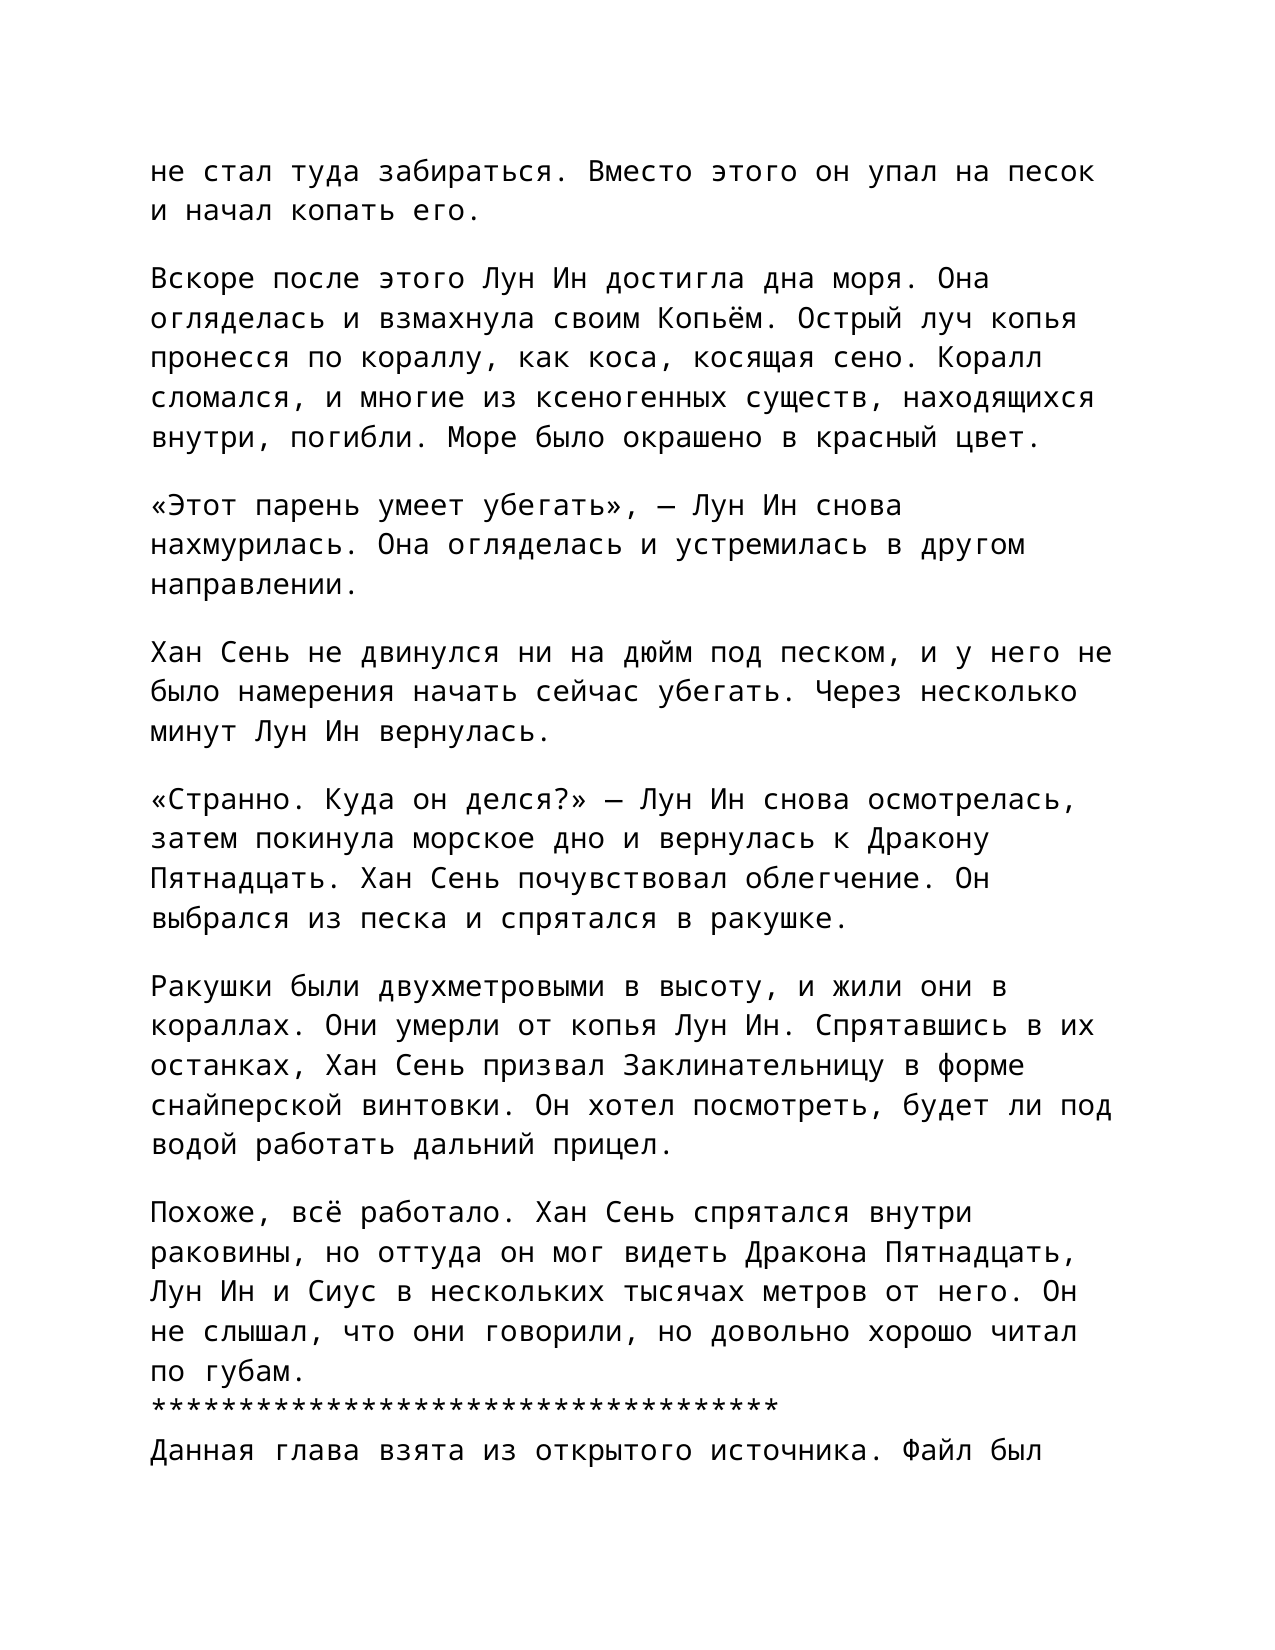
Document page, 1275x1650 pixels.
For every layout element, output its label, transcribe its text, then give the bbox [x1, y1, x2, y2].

text ************************************ [150, 1390, 1125, 1429]
text «Этот парень умеет убегать», — Лун Ин снова нахмурилась. Она огляделась и устремилась в другом направлении. [150, 484, 1125, 603]
text Похоже, всё работало. Хан Сень спрятался внутри раковины, но оттуда он мог видеть Дракона Пятнадцать, Лун Ин и Сиус в нескольких тысячах метров от него. Он не слышал, что они говорили, но довольно хорошо читал по губам. [150, 1191, 1125, 1390]
text Ракушки были двухметровыми в высоту, и жили они в кораллах. Они умерли от копья Лун Ин. Спрятавшись в их останках, Хан Сень призвал Заклинательницу в форме снайперской винтовки. Он хотел посмотреть, будет ли под водой работать дальний прицел. [150, 965, 1125, 1163]
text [150, 150, 1125, 229]
text «Странно. Куда он делся?» — Лун Ин снова осмотрелась, затем покинула морское дно и вернулась к Дракону Пятнадцать. Хан Сень почувствовал облегчение. Он выбрался из песка и спрятался в ракушке. [150, 778, 1125, 937]
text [150, 1429, 1125, 1469]
text Вскоре после этого Лун Ин достигла дна моря. Она огляделась и взмахнула своим Копьём. Острый луч копья пронесся по кораллу, как коса, косящая сено. Коралл сломался, и многие из ксеногенных существ, находящихся внутри, погибли. Море было окрашено в красный цвет. [150, 257, 1125, 456]
text Хан Сень не двинулся ни на дюйм под песком, и у него не было намерения начать сейчас убегать. Через несколько минут Лун Ин вернулась. [150, 631, 1125, 750]
